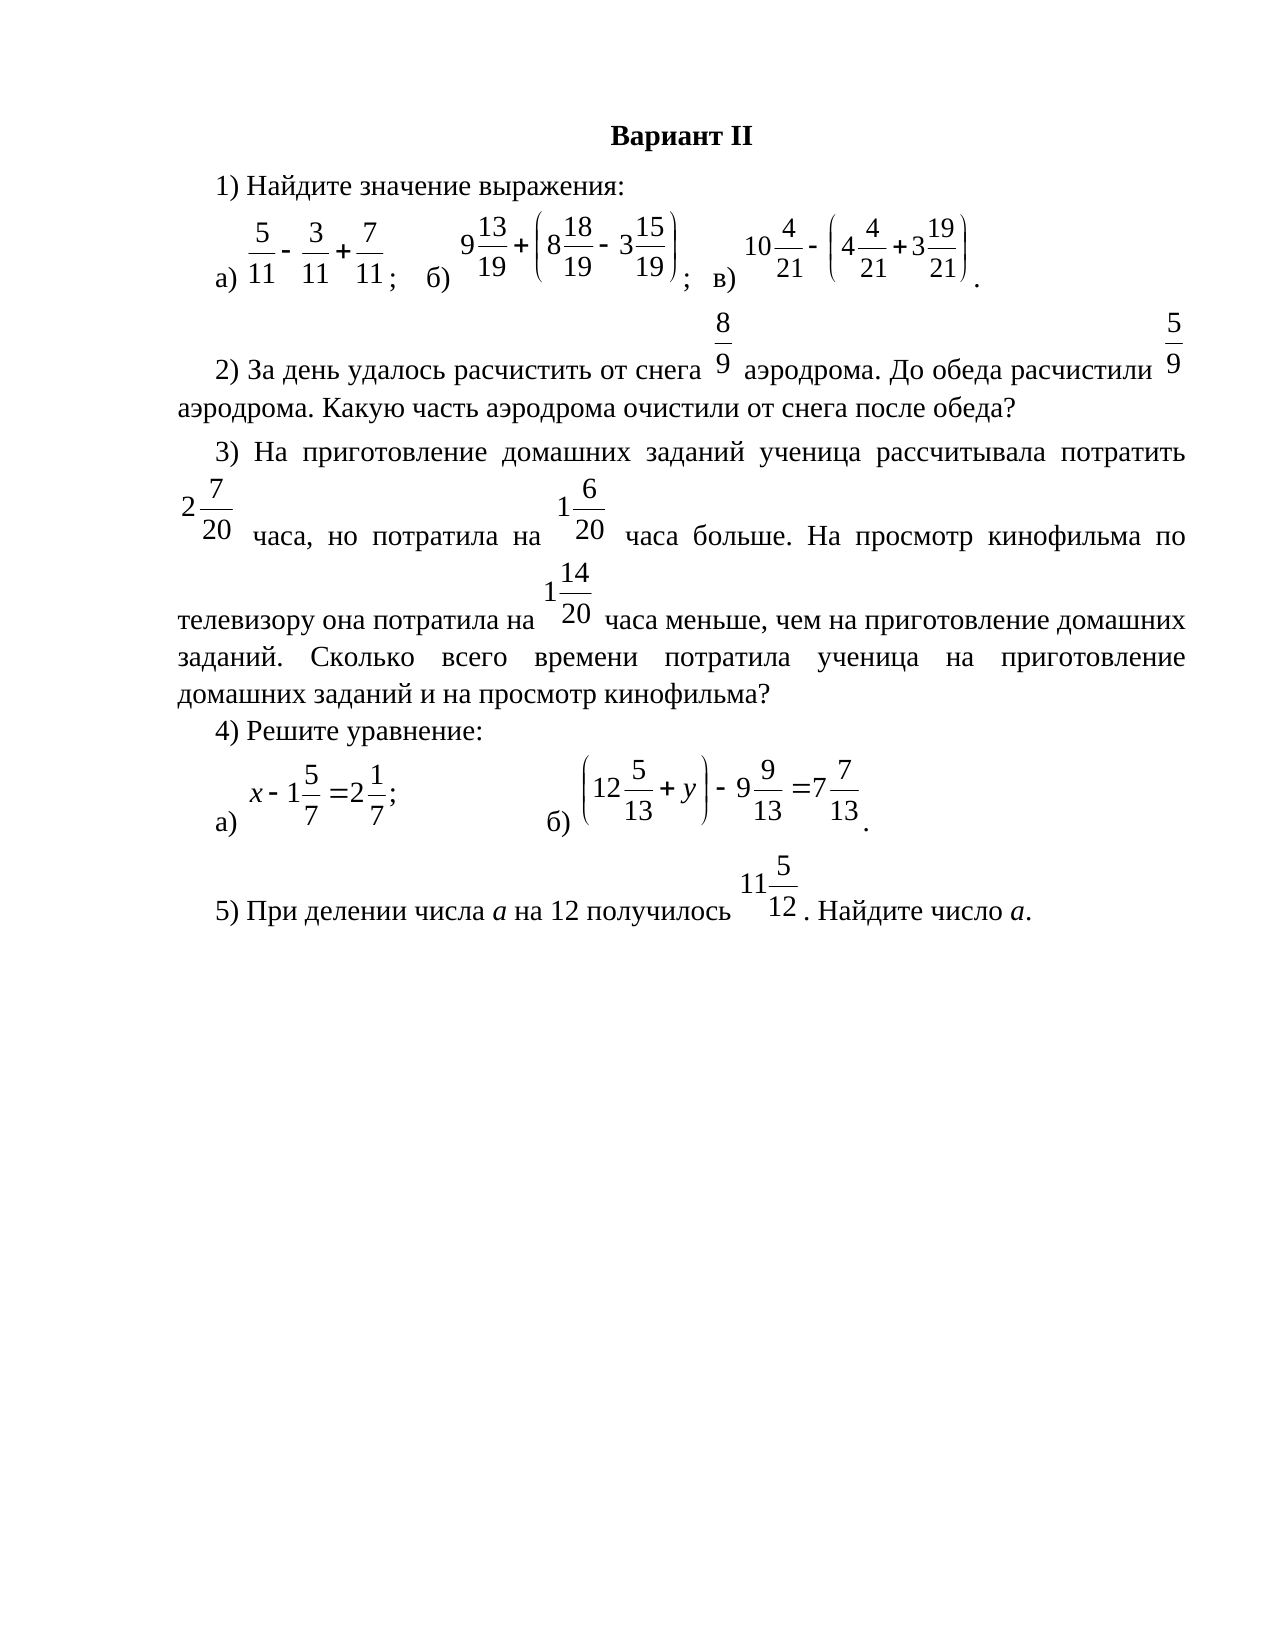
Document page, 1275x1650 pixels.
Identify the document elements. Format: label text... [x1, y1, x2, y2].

text а) ; б) ; в) . [177, 206, 1186, 294]
text 4) Решите уравнение: [177, 713, 1186, 747]
text 2) За день удалось расчистить от снега аэродрома. До обеда расчистили аэродрома. Какую часть аэродрома очистили от снега после обеда? [177, 304, 1186, 423]
text 1) Найдите значение выражения: [177, 168, 1186, 202]
text а) б) . [177, 750, 1186, 837]
text 3) На приготовление домашних заданий ученица рассчитывала потратить часа, но потратила на часа больше. На просмотр кинофильма по телевизору она потратила на часа меньше, чем на приготовление домашних заданий. Сколько всего времени потратила ученица на приготовление домашних заданий и на просмотр кинофильма? [177, 434, 1186, 710]
text Вариант II [177, 118, 1186, 152]
text 5) При делении числа а на 12 получилось . Найдите число а. [177, 847, 1186, 927]
